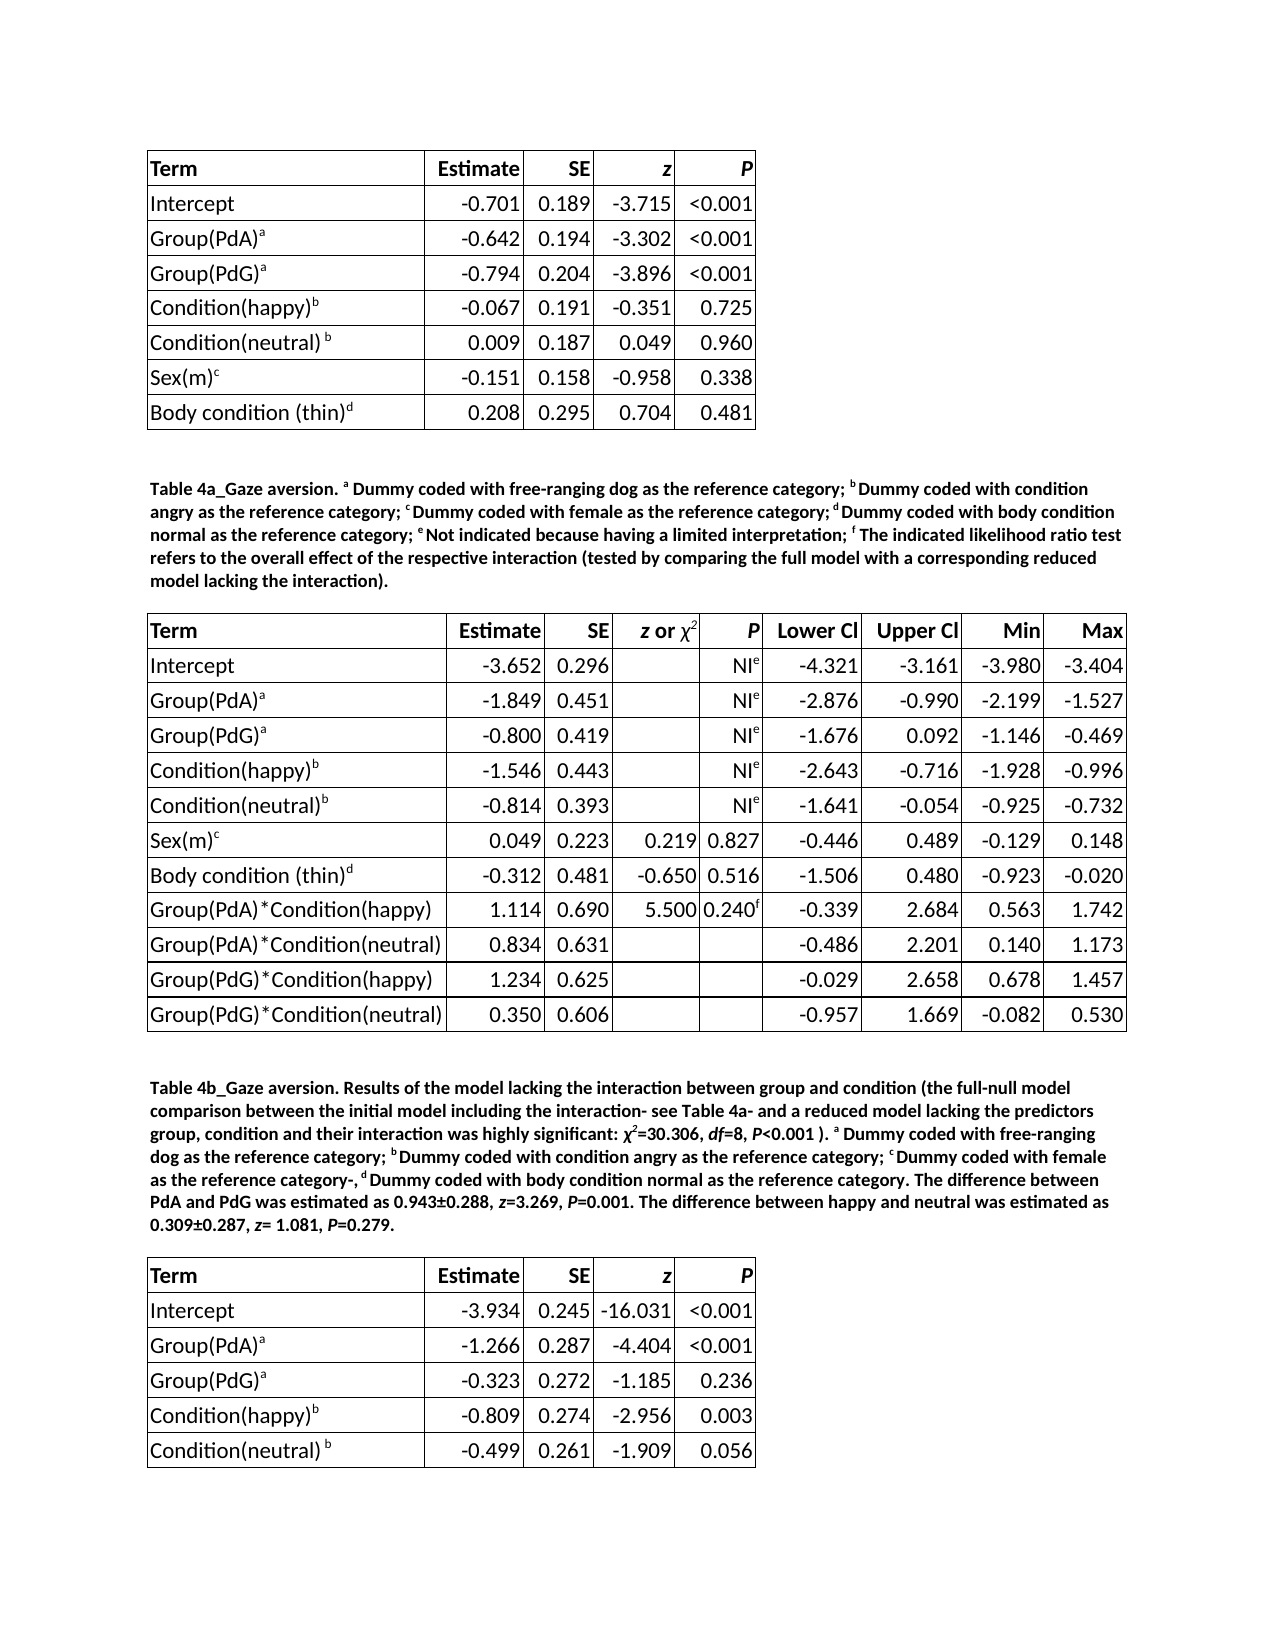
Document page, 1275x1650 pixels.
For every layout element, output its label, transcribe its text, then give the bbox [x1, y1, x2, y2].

table_cell -0.312 [447, 858, 544, 892]
table_cell Group(PdA)*Condition(happy) [148, 893, 446, 927]
table_cell 0.827 [700, 823, 762, 857]
table_cell 0.960 [675, 326, 755, 359]
table_cell Condition(neutral) b [148, 1433, 424, 1467]
table_cell Group(PdG)*Condition(happy) [148, 963, 446, 996]
table_cell -0.800 [447, 718, 544, 752]
table_cell 0.240f [700, 893, 762, 927]
table_cell 0.631 [545, 928, 612, 961]
table_cell 0.187 [524, 326, 593, 359]
table_cell Group(PdG)a [148, 718, 446, 752]
table_cell -0.701 [425, 186, 523, 220]
table_cell -1.506 [763, 858, 861, 892]
table_cell -1.641 [763, 788, 861, 822]
text Table 4a_Gaze aversion. a Dummy coded with free-ranging dog as the reference category; b Dummy coded with condition angry as the reference category; c Dummy coded with female as the reference category; d Dummy coded with body condition normal as the reference category; e Not indicated because having a limited interpretation; f The indicated likelihood ratio test refers to the overall effect of the respective interaction (tested by comparing the full model with a corresponding reduced model lacking the interaction). [150, 477, 1125, 592]
table_header Term [148, 151, 424, 185]
table_cell [613, 963, 699, 996]
table_cell 0.690 [545, 893, 612, 927]
table_cell -1.928 [962, 753, 1043, 787]
table_cell NIe [700, 649, 762, 682]
table_cell 0.158 [524, 360, 593, 394]
table_cell 2.201 [862, 928, 961, 961]
table_header Upper Cl [862, 614, 961, 647]
table_cell 0.516 [700, 858, 762, 892]
table_cell Body condition (thin)d [148, 858, 446, 892]
table_cell 2.658 [862, 963, 961, 996]
table_cell Condition(happy)b [148, 291, 424, 324]
table_cell 0.191 [524, 291, 593, 324]
table_cell -0.794 [425, 256, 523, 289]
table_cell [613, 753, 699, 787]
table_cell Body condition (thin)d [148, 395, 424, 429]
table_cell -0.732 [1044, 788, 1126, 822]
table_cell -0.642 [425, 221, 523, 255]
table_cell 1.114 [447, 893, 544, 927]
table_cell Group(PdG)a [148, 256, 424, 289]
table_cell [700, 928, 762, 961]
table_cell -0.716 [862, 753, 961, 787]
table_cell 0.338 [675, 360, 755, 394]
table_cell 0.219 [613, 823, 699, 857]
table_cell -2.956 [594, 1398, 674, 1432]
table_header SE [524, 151, 593, 185]
table_cell 0.563 [962, 893, 1043, 927]
table_header Max [1044, 614, 1126, 647]
table_cell -0.809 [425, 1398, 523, 1432]
table_cell -3.302 [594, 221, 674, 255]
table_cell NIe [700, 683, 762, 717]
table_cell 1.457 [1044, 963, 1126, 996]
table_cell Group(PdA)a [148, 221, 424, 255]
table_cell 0.204 [524, 256, 593, 289]
table_cell [700, 963, 762, 996]
table_cell 0.625 [545, 963, 612, 996]
table_cell 0.530 [1044, 998, 1126, 1031]
table_cell 0.480 [862, 858, 961, 892]
table_cell 0.009 [425, 326, 523, 359]
table_cell NIe [700, 718, 762, 752]
table_header Estimate [447, 614, 544, 647]
table_cell Intercept [148, 649, 446, 682]
table_cell -0.323 [425, 1363, 523, 1397]
table_cell -1.266 [425, 1328, 523, 1362]
table_header P [675, 1258, 755, 1292]
table_cell Intercept [148, 186, 424, 220]
table_cell -3.652 [447, 649, 544, 682]
table_cell Group(PdA)a [148, 1328, 424, 1362]
table_cell 0.056 [675, 1433, 755, 1467]
table_header SE [545, 614, 612, 647]
table_cell 2.684 [862, 893, 961, 927]
table_cell 0.287 [524, 1328, 593, 1362]
table_cell Group(PdG)a [148, 1363, 424, 1397]
table_cell 0.274 [524, 1398, 593, 1432]
table_header z [594, 151, 674, 185]
table_cell -1.676 [763, 718, 861, 752]
table_cell [700, 998, 762, 1031]
table_cell 0.092 [862, 718, 961, 752]
table_cell 1.173 [1044, 928, 1126, 961]
table_cell <0.001 [675, 256, 755, 289]
table_cell -0.351 [594, 291, 674, 324]
table_cell -0.469 [1044, 718, 1126, 752]
table_cell Condition(neutral) b [148, 326, 424, 359]
table_header Estimate [425, 1258, 523, 1292]
table_cell -2.643 [763, 753, 861, 787]
table_cell 0.208 [425, 395, 523, 429]
table_cell 0.049 [594, 326, 674, 359]
table_cell -0.129 [962, 823, 1043, 857]
table_cell 0.481 [545, 858, 612, 892]
table_cell [613, 998, 699, 1031]
table_cell 0.049 [447, 823, 544, 857]
table_cell Sex(m)c [148, 360, 424, 394]
table_header Lower Cl [763, 614, 861, 647]
table_cell Condition(neutral)b [148, 788, 446, 822]
table_header P [675, 151, 755, 185]
table_cell -0.925 [962, 788, 1043, 822]
table_cell -4.404 [594, 1328, 674, 1362]
table_cell 0.451 [545, 683, 612, 717]
table_cell 0.350 [447, 998, 544, 1031]
table_cell -0.054 [862, 788, 961, 822]
table_cell 5.500 [613, 893, 699, 927]
table_cell 0.834 [447, 928, 544, 961]
table_cell Condition(happy)b [148, 753, 446, 787]
table_cell 0.704 [594, 395, 674, 429]
table_cell 0.678 [962, 963, 1043, 996]
table_cell Condition(happy)b [148, 1398, 424, 1432]
table_cell -0.020 [1044, 858, 1126, 892]
table_cell [613, 718, 699, 752]
table_cell -3.715 [594, 186, 674, 220]
table_cell -2.199 [962, 683, 1043, 717]
text Table 4b_Gaze aversion. Results of the model lacking the interaction between group and condition (the full-null model comparison between the initial model including the interaction- see Table 4a- and a reduced model lacking the predictors group, condition and their interaction was highly significant: χ2=30.306, df=8, P<0.001 ). a Dummy coded with free-ranging dog as the reference category; b Dummy coded with condition angry as the reference category; c Dummy coded with female as the reference category-, d Dummy coded with body condition normal as the reference category. The difference between PdA and PdG was estimated as 0.943±0.288, z=3.269, P=0.001. The difference between happy and neutral was estimated as 0.309±0.287, z= 1.081, P=0.279. [150, 1076, 1125, 1236]
table_cell 1.742 [1044, 893, 1126, 927]
table_cell -0.957 [763, 998, 861, 1031]
table_cell -1.185 [594, 1363, 674, 1397]
table_cell -4.321 [763, 649, 861, 682]
table_cell Intercept [148, 1293, 424, 1327]
table_cell 0.295 [524, 395, 593, 429]
table_cell 0.261 [524, 1433, 593, 1467]
table_header Estimate [425, 151, 523, 185]
table_cell -0.958 [594, 360, 674, 394]
table_cell -3.161 [862, 649, 961, 682]
table_cell [613, 649, 699, 682]
table_cell -0.650 [613, 858, 699, 892]
table_cell -0.996 [1044, 753, 1126, 787]
table_cell 0.003 [675, 1398, 755, 1432]
table_cell -1.909 [594, 1433, 674, 1467]
table_cell 0.481 [675, 395, 755, 429]
table_cell 0.236 [675, 1363, 755, 1397]
table_cell [613, 788, 699, 822]
table_cell NIe [700, 753, 762, 787]
table_cell 0.443 [545, 753, 612, 787]
table_cell -1.146 [962, 718, 1043, 752]
table_cell [613, 928, 699, 961]
table_cell -3.934 [425, 1293, 523, 1327]
table_cell 0.148 [1044, 823, 1126, 857]
table_cell 0.245 [524, 1293, 593, 1327]
table_cell 0.725 [675, 291, 755, 324]
table_cell <0.001 [675, 186, 755, 220]
table_cell -0.029 [763, 963, 861, 996]
table_cell 0.393 [545, 788, 612, 822]
table_cell -0.082 [962, 998, 1043, 1031]
table_cell -1.546 [447, 753, 544, 787]
table_header Term [148, 614, 446, 647]
table_cell -0.486 [763, 928, 861, 961]
table_cell Group(PdA)*Condition(neutral) [148, 928, 446, 961]
table_cell -1.849 [447, 683, 544, 717]
table_cell <0.001 [675, 1293, 755, 1327]
table_cell Group(PdG)*Condition(neutral) [148, 998, 446, 1031]
table_cell -0.151 [425, 360, 523, 394]
table_header Term [148, 1258, 424, 1292]
table_cell 0.296 [545, 649, 612, 682]
table_header P [700, 614, 762, 647]
table_header z [594, 1258, 674, 1292]
table_cell 0.606 [545, 998, 612, 1031]
table_cell 0.489 [862, 823, 961, 857]
table_cell -0.814 [447, 788, 544, 822]
table_cell NIe [700, 788, 762, 822]
table_cell 0.419 [545, 718, 612, 752]
table_cell 1.669 [862, 998, 961, 1031]
table_cell 0.189 [524, 186, 593, 220]
table_cell -3.896 [594, 256, 674, 289]
table_header SE [524, 1258, 593, 1292]
table_cell 0.223 [545, 823, 612, 857]
table_cell 0.272 [524, 1363, 593, 1397]
table_cell 0.194 [524, 221, 593, 255]
table_header z or χ2 [613, 614, 699, 647]
table_cell -0.499 [425, 1433, 523, 1467]
table_cell <0.001 [675, 1328, 755, 1362]
table_cell 1.234 [447, 963, 544, 996]
table_cell -16.031 [594, 1293, 674, 1327]
table_cell -3.404 [1044, 649, 1126, 682]
table_cell Sex(m)c [148, 823, 446, 857]
table_cell Group(PdA)a [148, 683, 446, 717]
table_cell -0.067 [425, 291, 523, 324]
table_cell -0.923 [962, 858, 1043, 892]
table_cell -2.876 [763, 683, 861, 717]
table_header Min [962, 614, 1043, 647]
table_cell -1.527 [1044, 683, 1126, 717]
table_cell -0.446 [763, 823, 861, 857]
table_cell 0.140 [962, 928, 1043, 961]
table_cell [613, 683, 699, 717]
table_cell -3.980 [962, 649, 1043, 682]
table_cell <0.001 [675, 221, 755, 255]
table_cell -0.339 [763, 893, 861, 927]
table_cell -0.990 [862, 683, 961, 717]
